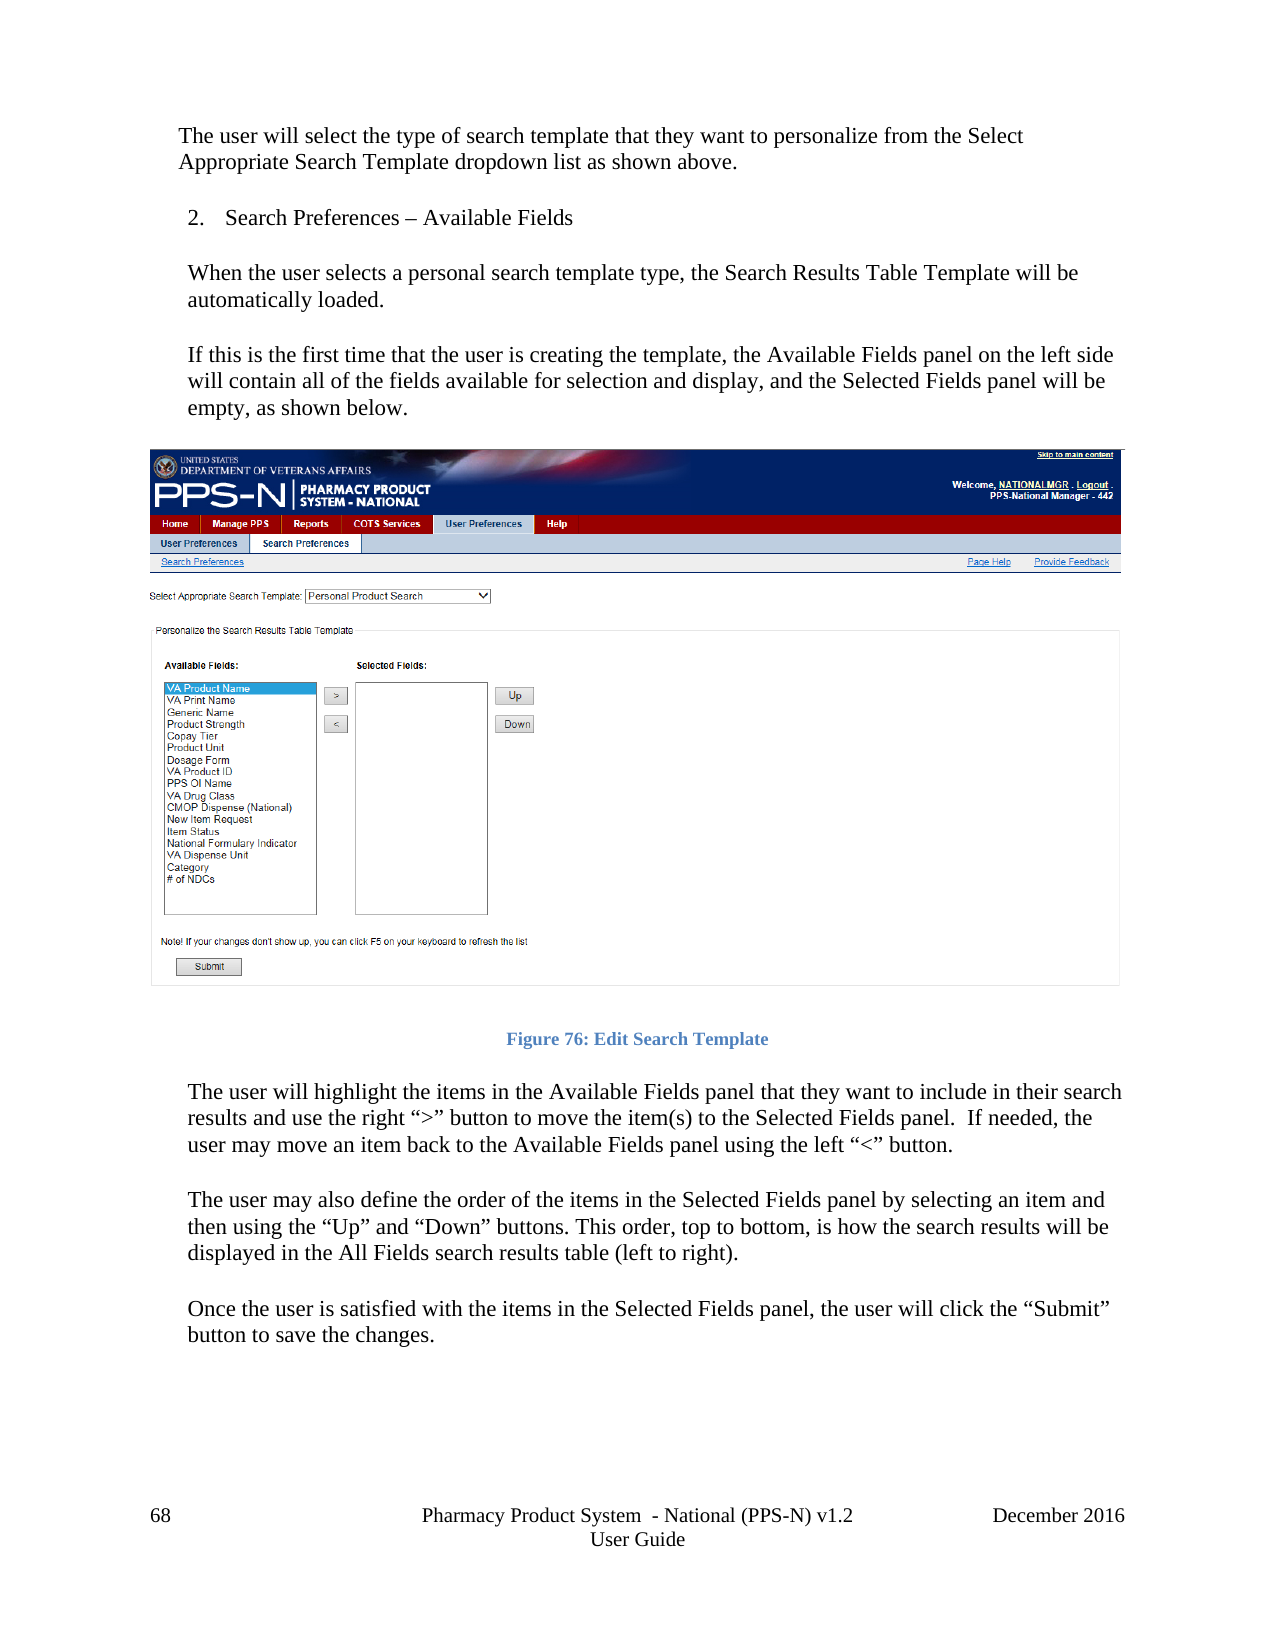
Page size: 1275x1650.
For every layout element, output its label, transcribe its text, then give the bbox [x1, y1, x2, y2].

text The user may also define the order of the items in the Selected Fields panel by selecting an item and then using the “Up” and “Down” buttons. This order, top to bottom, is how the search results will be displayed in the All Fields search results table (left to right). [187, 1186, 1125, 1265]
picture [150, 449, 1125, 999]
text When the user selects a personal search template type, the Search Results Table Template will be automatically loaded. [187, 259, 1125, 312]
text The user will highlight the items in the Available Fields panel that they want to include in their search results and use the right “>” button to move the item(s) to the Selected Fields panel. If needed, the user may move an item back to the Available Fields panel using the left “<” button. [187, 1078, 1125, 1157]
text If this is the first time that the user is creating the template, the Available Fields panel on the left side will contain all of the fields available for selection and display, and the Selected Fields panel will be empty, as shown below. [187, 341, 1125, 420]
text The user will select the type of search template that they want to personalize from the Select Appropriate Search Template dropdown list as shown above. [178, 122, 1125, 174]
list Search Preferences – Available Fields [187, 204, 1125, 230]
text Figure 76: Edit Search Template [150, 1027, 1125, 1049]
text Once the user is satisfied with the items in the Selected Fields panel, the user will click the “Submit” button to save the changes. [187, 1294, 1125, 1347]
